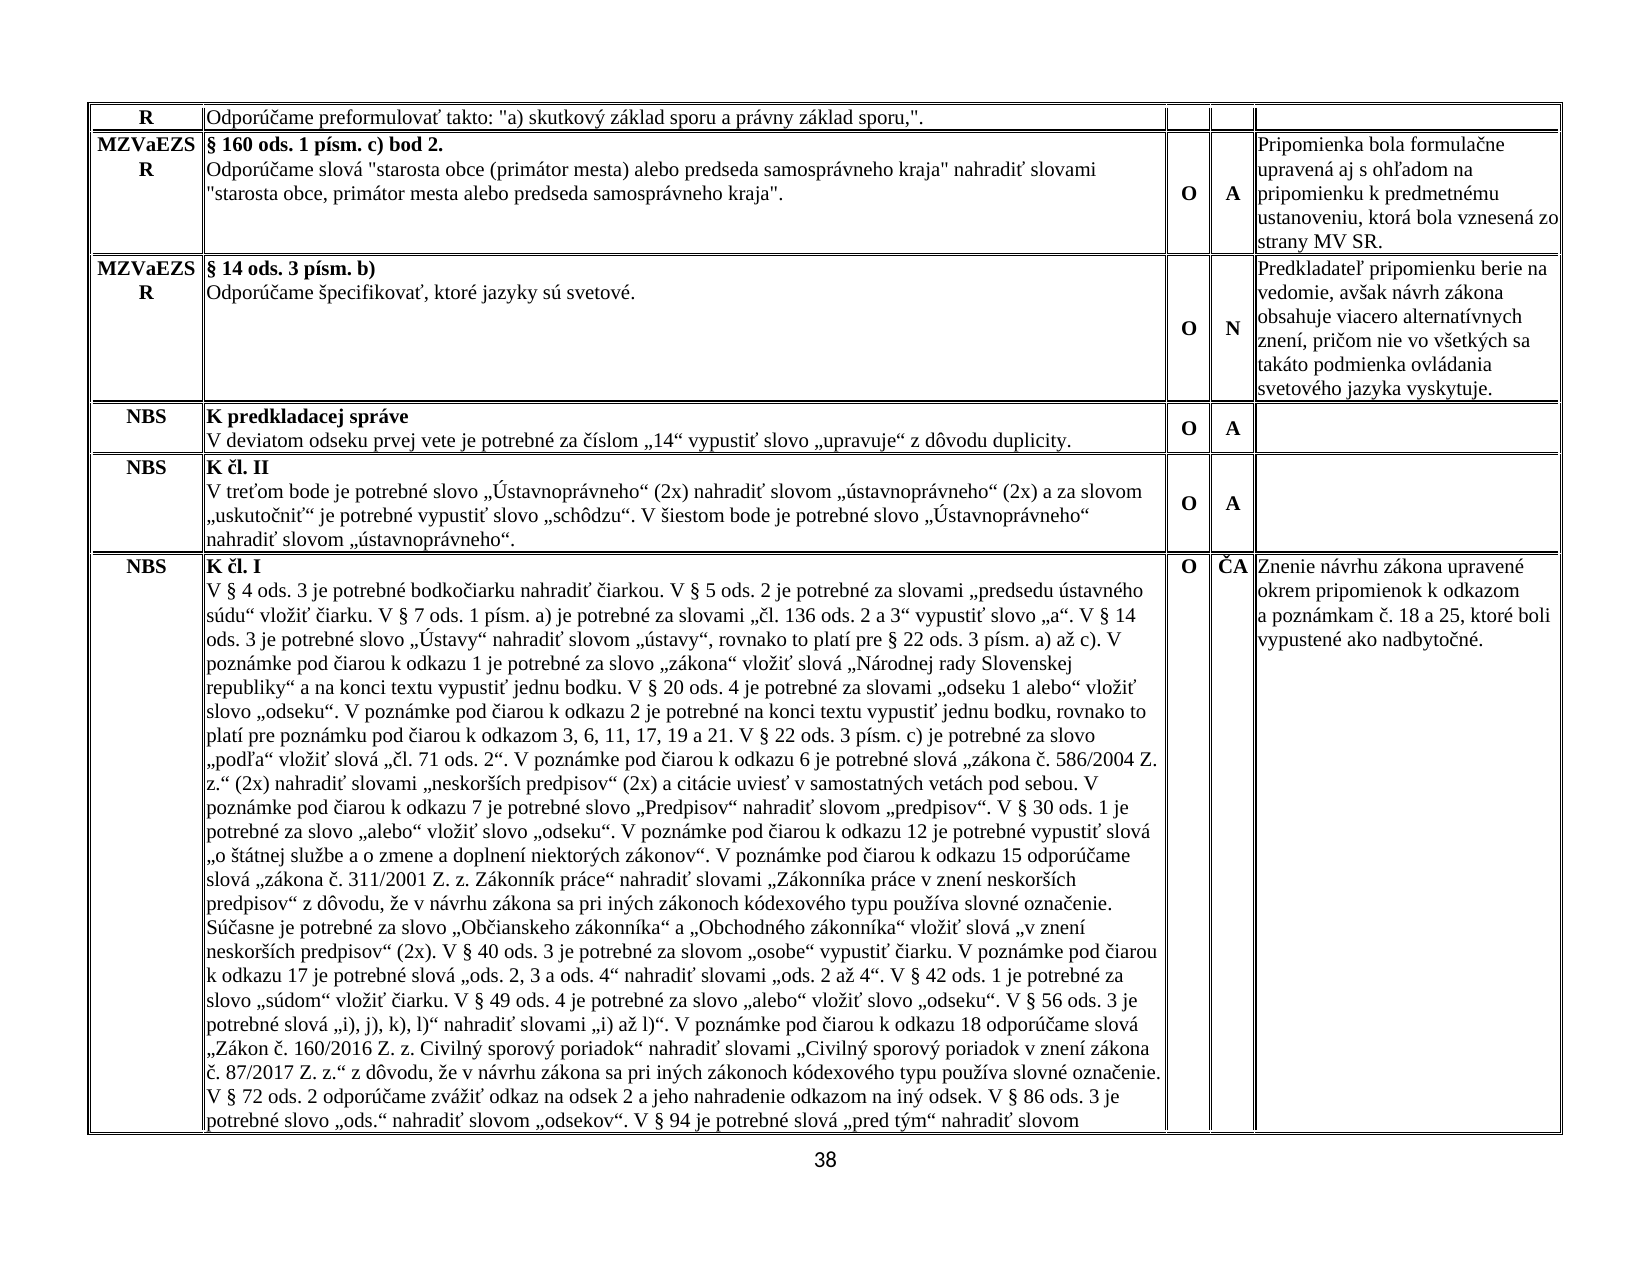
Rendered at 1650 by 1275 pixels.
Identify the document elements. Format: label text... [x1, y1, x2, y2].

table_cell O [1168, 133, 1209, 253]
table_cell O [1167, 105, 1211, 129]
table_cell O [1167, 555, 1211, 1132]
table_cell MZVaEZSR [91, 105, 204, 129]
table_cell A [1212, 404, 1253, 452]
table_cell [204, 555, 1167, 1132]
table_cell O [1168, 455, 1209, 551]
table_cell [1255, 105, 1560, 129]
table_cell A [1211, 103, 1255, 129]
table_cell O [1168, 404, 1209, 452]
table_cell MZVaEZSR [89, 253, 204, 400]
table_cell Pripomienka bola formulačne upravená aj s ohľadom na pripomienku k predmetnému ustanoveniu, ktorá bola vznesená zo strany MV SR. [1257, 129, 1560, 253]
table_cell N [1212, 256, 1253, 400]
table_cell [1257, 400, 1560, 452]
table_cell K čl. II V treťom bode je potrebné slovo „Ústavnoprávneho“ (2x) nahradiť slovom „ústavnoprávneho“ (2x) a za slovom „uskutočniť“ je potrebné vypustiť slovo „schôdzu“. V šiestom bode je potrebné slovo „Ústavnoprávneho“ nahradiť slovom „ústavnoprávneho“. [205, 455, 1165, 551]
table_cell NBS [91, 551, 204, 1132]
table_cell Predkladateľ pripomienku berie na vedomie, avšak návrh zákona obsahuje viacero alternatívnych znení, pričom nie vo všetkých sa takáto podmienka ovládania svetového jazyka vyskytuje. [1255, 253, 1561, 400]
table_cell A [1212, 133, 1253, 253]
table_cell NBS [91, 400, 202, 452]
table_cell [1255, 551, 1560, 1132]
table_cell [204, 105, 1167, 129]
table_cell K predkladacej správe V deviatom odseku prvej vete je potrebné za číslom „14“ vypustiť slovo „upravuje“ z dôvodu duplicity. [205, 404, 1165, 452]
table_cell § 14 ods. 3 písm. b) Odporúčame špecifikovať, ktoré jazyky sú svetové. [205, 256, 1165, 400]
table_cell O [1168, 256, 1209, 400]
table_cell MZVaEZSR [91, 129, 202, 253]
table_cell § 160 ods. 1 písm. c) bod 2. Odporúčame slová "starosta obce (primátor mesta) alebo predseda samosprávneho kraja" nahradiť slovami "starosta obce, primátor mesta alebo predseda samosprávneho kraja". [205, 133, 1165, 253]
table_cell NBS [89, 452, 204, 551]
table_cell ČA [1211, 551, 1255, 1132]
table_cell A [1212, 455, 1253, 551]
table_cell [1255, 452, 1561, 551]
